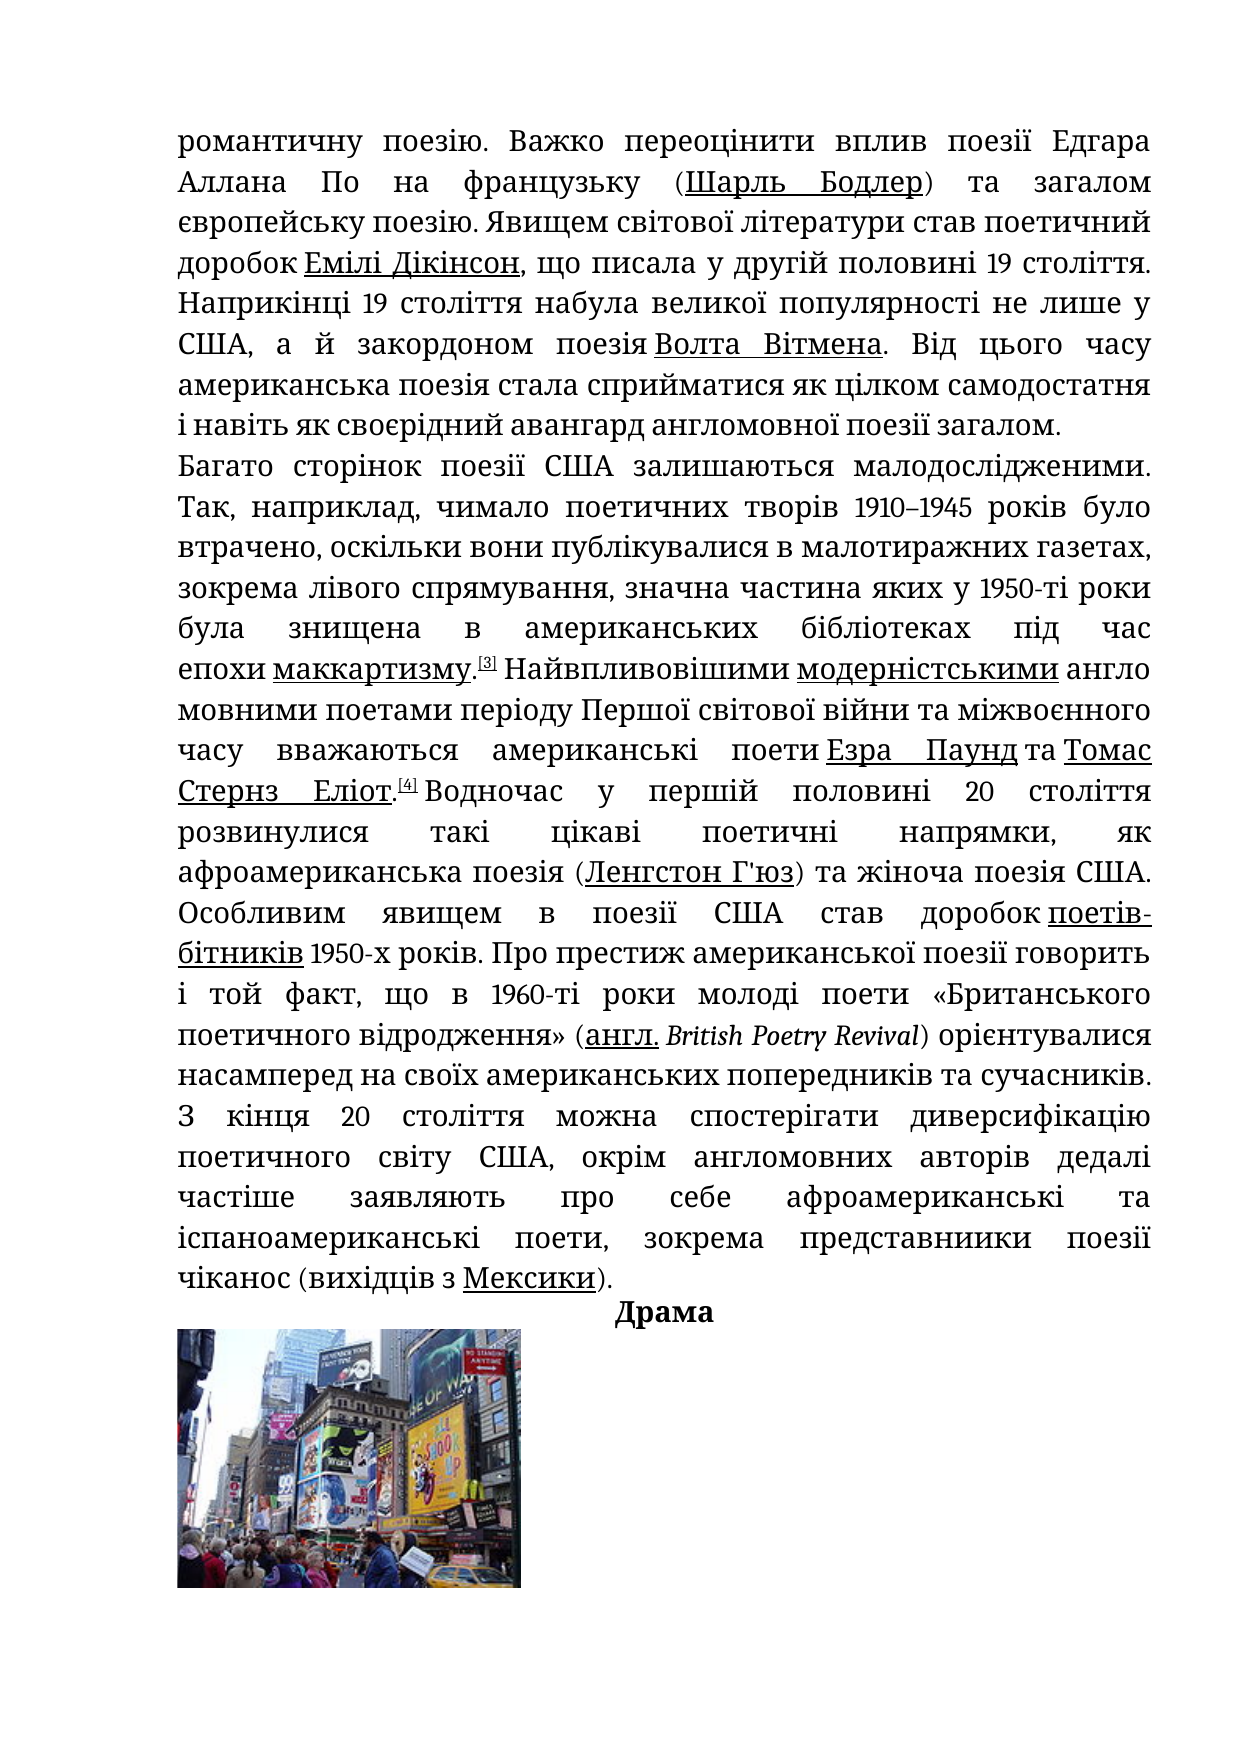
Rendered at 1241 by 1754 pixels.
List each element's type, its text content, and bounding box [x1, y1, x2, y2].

text Драма [177, 1296, 1152, 1330]
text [177, 118, 1152, 443]
text Багато сторінок поезії США залишаються малодослідженими. Так, наприклад, чимало поетичних творів 1910–1945 років було втрачено, оскільки вони публікувалися в малотиражних газетах, зокрема лівого спрямування, значна частина яких у 1950-ті роки була знищена в американських бібліотеках під час епохи маккартизму.[3] Найвпливовішими модерністськими англомовними поетами періоду Першої світової війни та міжвоєнного часу вважаються американські поети Езра Паунд та Томас Стернз Еліот.[4] Водночас у першій половині 20 століття розвинулися такі цікаві поетичні напрямки, як афроамериканська поезія (Ленгстон Г'юз) та жіноча поезія США. Особливим явищем в поезії США став доробок поетів-бітників 1950-х років. Про престиж американської поезії говорить і той факт, що в 1960-ті роки молоді поети «Британського поетичного відродження» (англ. British Poetry Revival) орієнтувалися насамперед на своїх американських попередників та сучасників. З кінця 20 століття можна спостерігати диверсифікацію поетичного світу США, окрім англомовних авторів дедалі частіше заявляють про себе афроамериканські та іспаноамериканські поети, зокрема представниики поезії чіканос (вихідців з Мексики). [177, 443, 1152, 1296]
picture [177, 1329, 521, 1588]
